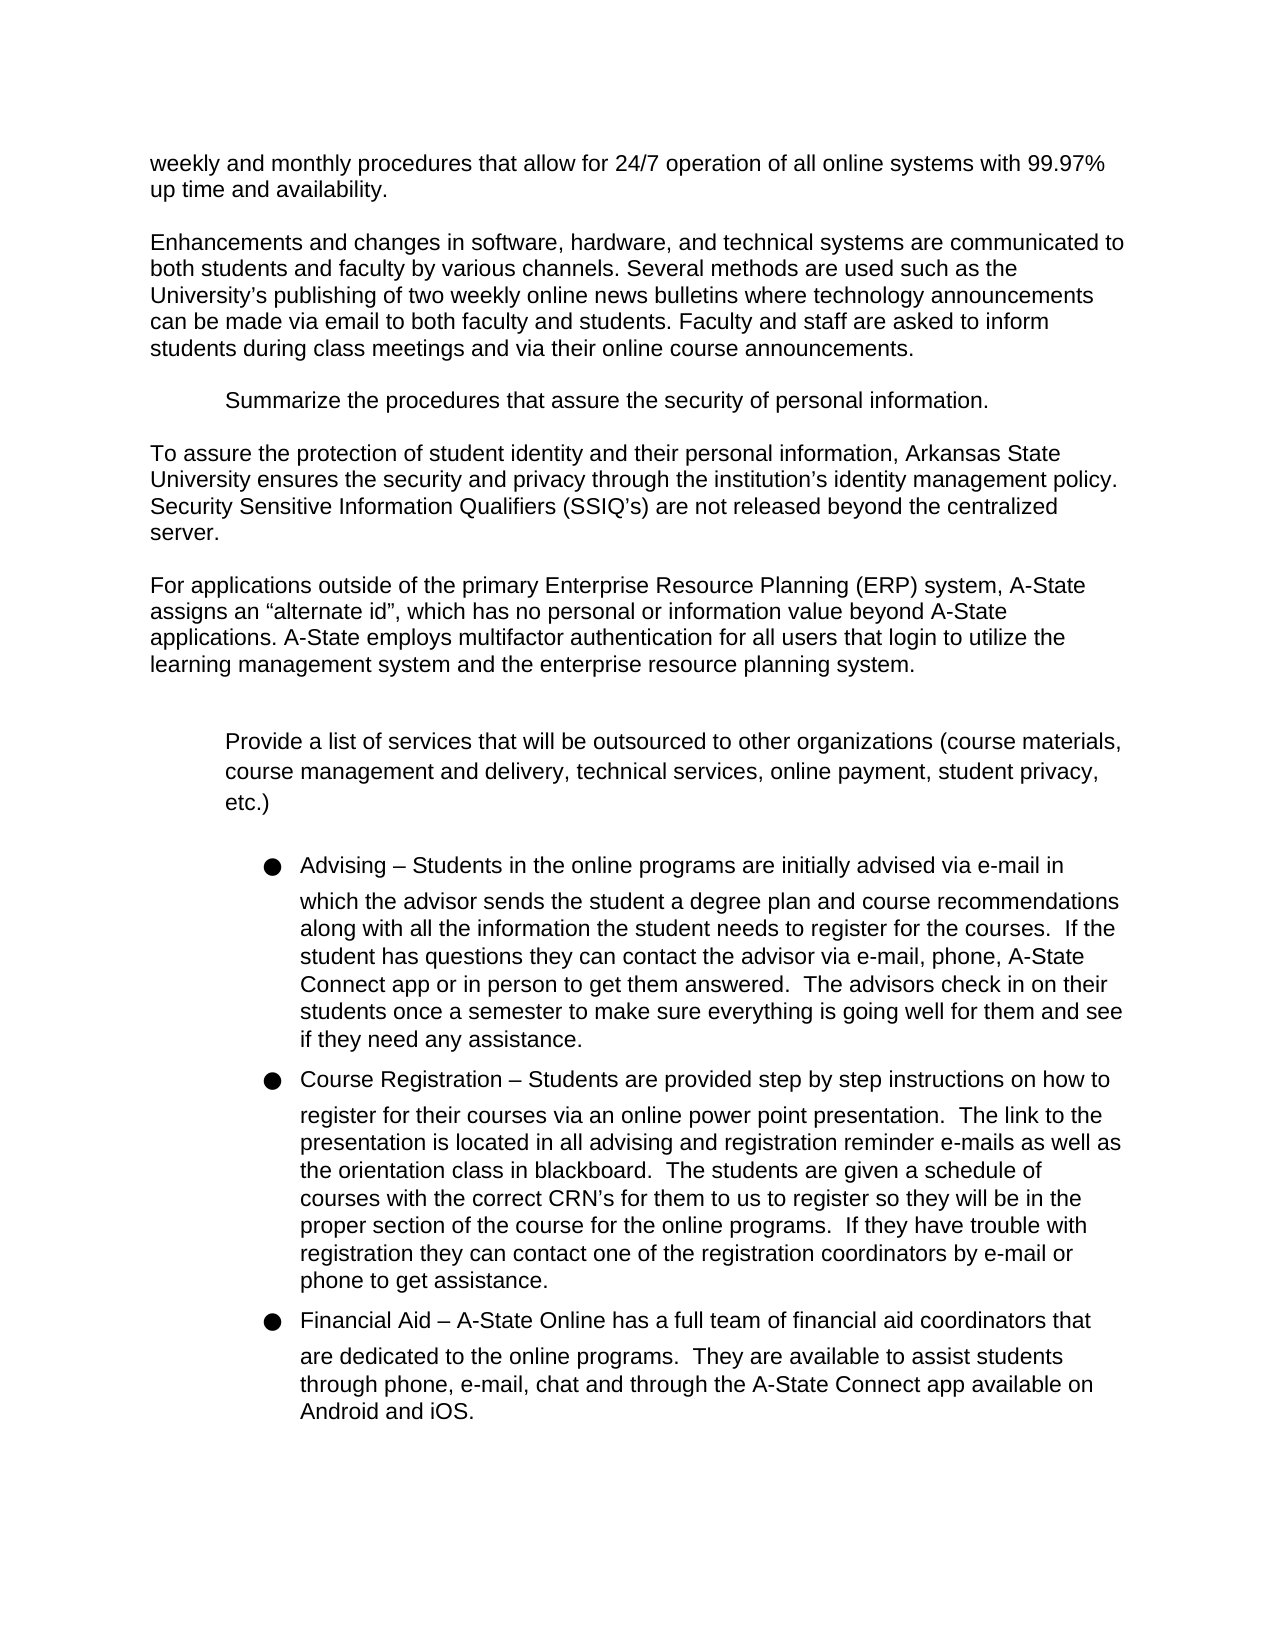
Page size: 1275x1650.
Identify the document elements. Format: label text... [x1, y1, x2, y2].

list Financial Aid – A-State Online has a full team of financial aid coordinators that are dedicated to the online programs. They are available to assist students through phone, e-mail, chat and through the A-State Connect app available on Android and iOS. [262, 1295, 1125, 1425]
list Advising – Students in the online programs are initially advised via e-mail in which the advisor sends the student a degree plan and course recommendations along with all the information the student needs to register for the courses. If the student has questions they can contact the advisor via e-mail, phone, A-State Connect app or in person to get them answered. The advisors check in on their students once a semester to make sure everything is going well for them and see if they need any assistance. [262, 839, 1125, 1052]
text Enhancements and changes in software, hardware, and technical systems are communicated to both students and faculty by various channels. Several methods are used such as the University’s publishing of two weekly online news bulletins where technology announcements can be made via email to both faculty and students. Faculty and staff are asked to inform students during class meetings and via their online course announcements. [150, 229, 1125, 361]
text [150, 150, 1125, 203]
list Course Registration – Students are provided step by step instructions on how to register for their courses via an online power point presentation. The link to the presentation is located in all advising and registration reminder e-mails as well as the orientation class in blackboard. The students are given a schedule of courses with the correct CRN’s for them to us to register so they will be in the proper section of the course for the online programs. If they have trouble with registration they can contact one of the registration coordinators by e-mail or phone to get assistance. [262, 1053, 1125, 1294]
text To assure the protection of student identity and their personal information, Arkansas State University ensures the security and privacy through the institution’s identity management policy. Security Sensitive Information Qualifiers (SSIQ’s) are not released beyond the centralized server. [150, 440, 1125, 545]
text Summarize the procedures that assure the security of personal information. [225, 387, 1125, 413]
text For applications outside of the primary Enterprise Resource Planning (ERP) system, A-State assigns an “alternate id”, which has no personal or information value beyond A-State applications. A-State employs multifactor authentication for all users that login to utilize the learning management system and the enterprise resource planning system. [150, 572, 1125, 677]
text Provide a list of services that will be outsourced to other organizations (course materials, course management and delivery, technical services, online payment, student privacy, etc.) [225, 728, 1125, 815]
